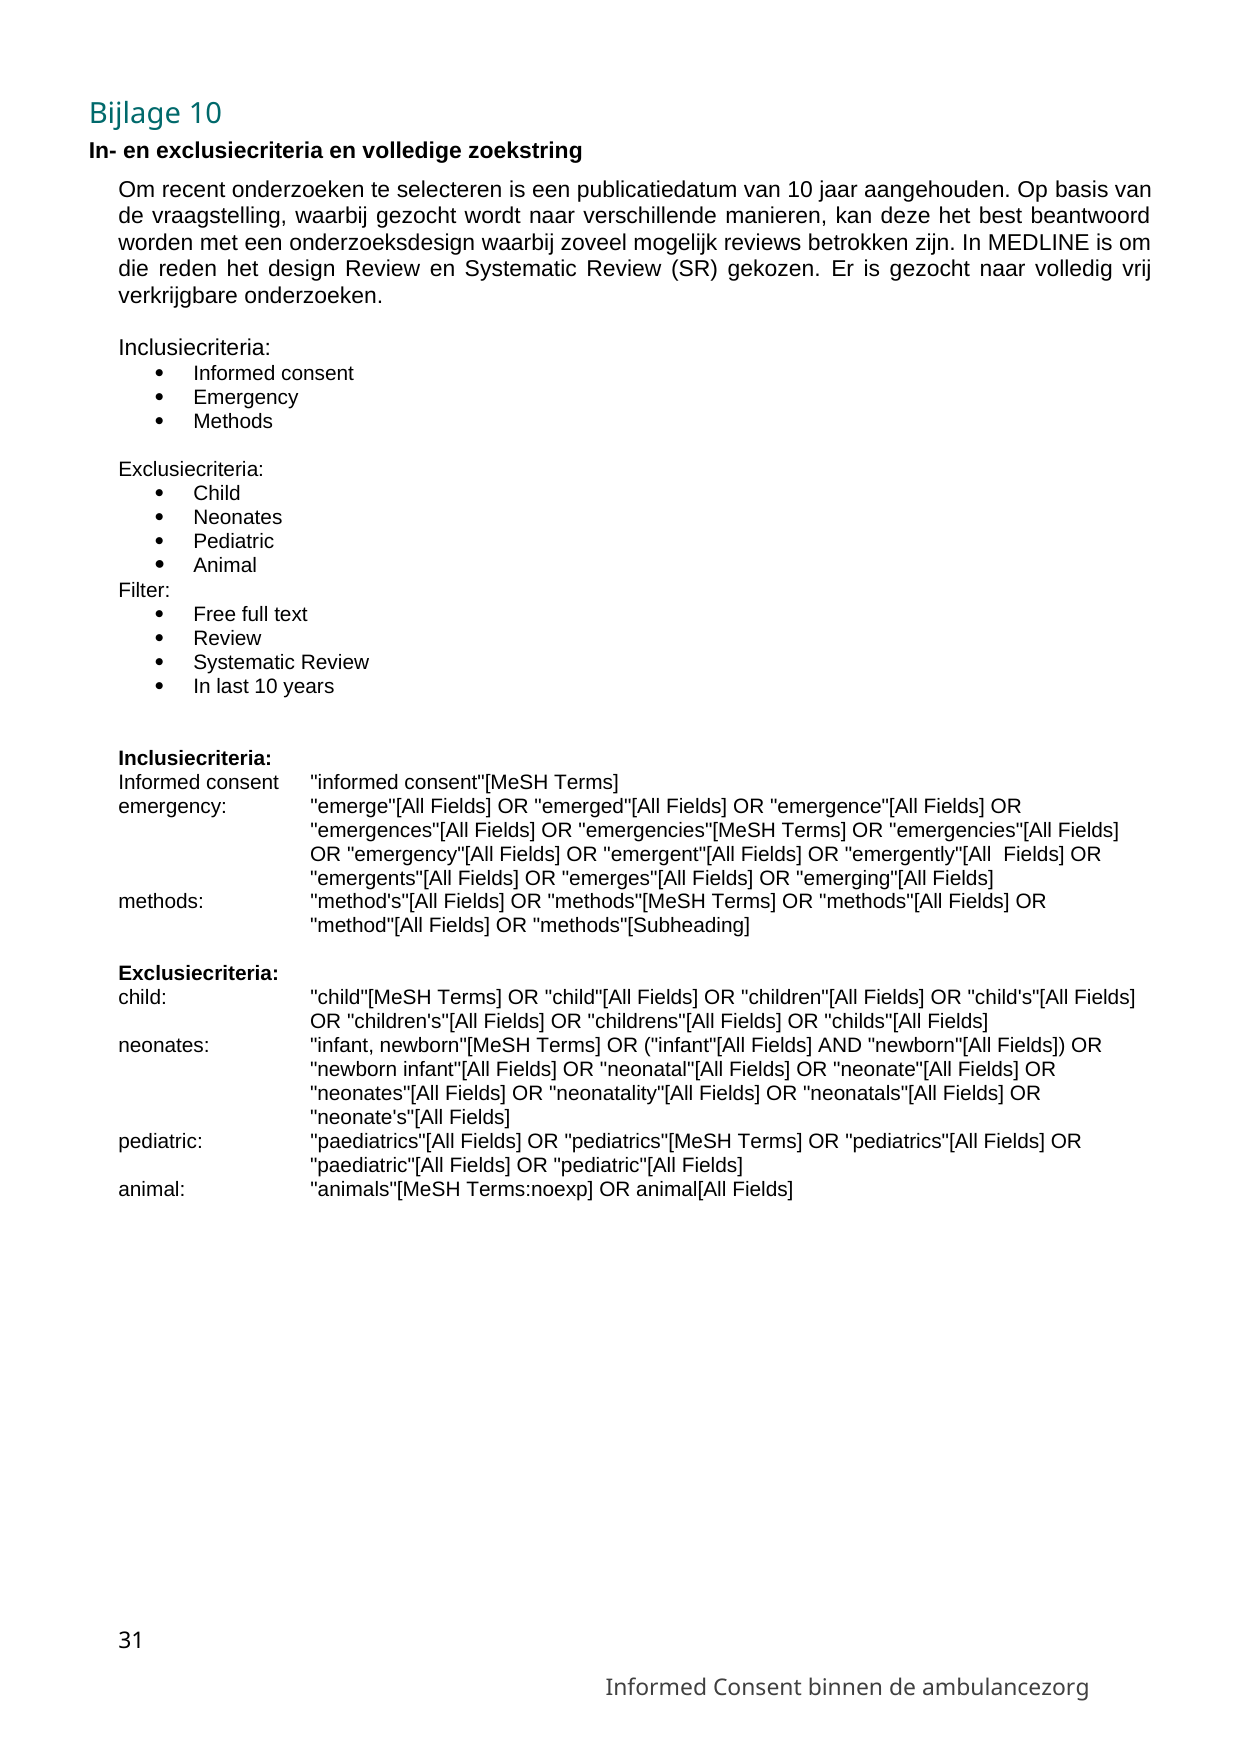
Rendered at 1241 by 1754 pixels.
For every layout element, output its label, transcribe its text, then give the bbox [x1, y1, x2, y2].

text pediatric: "paediatrics"[All Fields] OR "pediatrics"[MeSH Terms] OR "pediatrics"[All Fields] OR "paediatric"[All Fields] OR "pediatric"[All Fields] [118, 1129, 1152, 1177]
list Child [156, 481, 1152, 505]
list Free full text [156, 601, 1152, 625]
list In last 10 years [156, 673, 1152, 698]
text Exclusiecriteria: [118, 961, 1152, 985]
list Methods [156, 409, 1152, 433]
list Systematic Review [156, 649, 1152, 673]
list Neonates [156, 505, 1152, 529]
text Filter: [118, 577, 1152, 601]
text child: "child"[MeSH Terms] OR "child"[All Fields] OR "children"[All Fields] OR "child's"[All Fields] OR "children's"[All Fields] OR "childrens"[All Fields] OR "childs"[All Fields] [118, 985, 1152, 1033]
text Om recent onderzoeken te selecteren is een publicatiedatum van 10 jaar aangehouden. Op basis van de vraagstelling, waarbij gezocht wordt naar verschillende manieren, kan deze het best beantwoord worden met een onderzoeksdesign waarbij zoveel mogelijk reviews betrokken zijn. In MEDLINE is om die reden het design Review en Systematic Review (SR) gekozen. Er is gezocht naar volledig vrij verkrijgbare onderzoeken. [118, 176, 1152, 308]
text animal: "animals"[MeSH Terms:noexp] OR animal[All Fields] [118, 1177, 1152, 1201]
list Emergency [156, 385, 1152, 409]
text Informed consent "informed consent"[MeSH Terms] [118, 769, 1152, 793]
text neonates: "infant, newborn"[MeSH Terms] OR ("infant"[All Fields] AND "newborn"[All Fields]) OR "newborn infant"[All Fields] OR "neonatal"[All Fields] OR "neonate"[All Fields] OR "neonates"[All Fields] OR "neonatality"[All Fields] OR "neonatals"[All Fields] OR "neonate's"[All Fields] [118, 1033, 1152, 1129]
list Animal [156, 553, 1152, 577]
list Pediatric [156, 529, 1152, 553]
text emergency: "emerge"[All Fields] OR "emerged"[All Fields] OR "emergence"[All Fields] OR "emergences"[All Fields] OR "emergencies"[MeSH Terms] OR "emergencies"[All Fields] OR "emergency"[All Fields] OR "emergent"[All Fields] OR "emergently"[All Fields] OR "emergents"[All Fields] OR "emerges"[All Fields] OR "emerging"[All Fields] [118, 793, 1152, 889]
subtitle Bijlage 10 [88, 93, 1152, 132]
text Exclusiecriteria: [118, 457, 1152, 481]
list Informed consent [156, 361, 1152, 385]
text Inclusiecriteria: [118, 334, 1152, 361]
text methods: "method's"[All Fields] OR "methods"[MeSH Terms] OR "methods"[All Fields] OR "method"[All Fields] OR "methods"[Subheading] [118, 889, 1152, 937]
list Review [156, 625, 1152, 649]
subtitle In- en exclusiecriteria en volledige zoekstring [88, 137, 1152, 163]
text Inclusiecriteria: [118, 746, 1152, 769]
